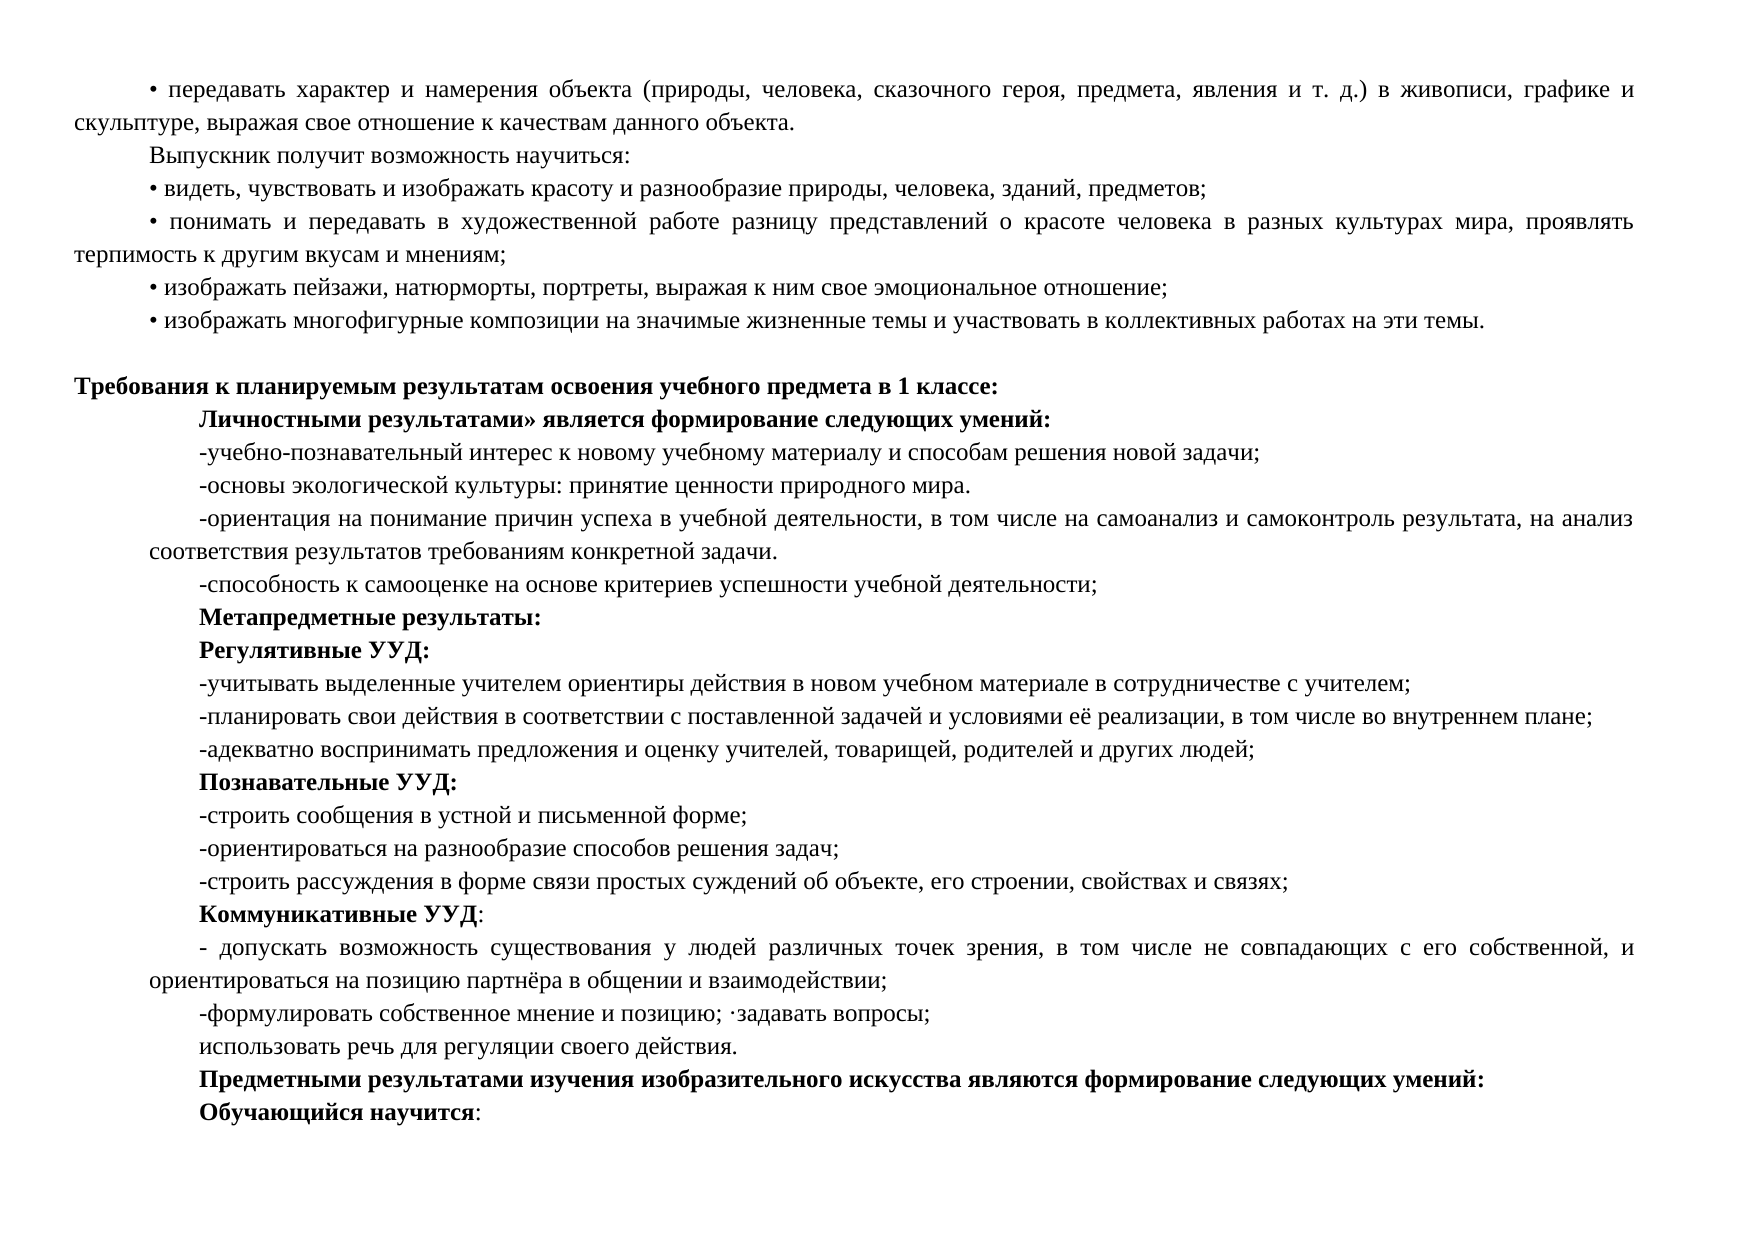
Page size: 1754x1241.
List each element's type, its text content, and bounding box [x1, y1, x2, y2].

text -формулировать собственное мнение и позицию; ·задавать вопросы; [149, 998, 1636, 1027]
text Регулятивные УУД: [149, 635, 1636, 664]
text Метапредметные результаты: [149, 602, 1635, 631]
text -учитывать выделенные учителем ориентиры действия в новом учебном материале в сотрудничестве с учителем; [149, 668, 1636, 697]
text • видеть, чувствовать и изображать красоту и разнообразие природы, человека, зданий, предметов; [74, 173, 1636, 201]
text -строить рассуждения в форме связи простых суждений об объекте, его строении, свойствах и связях; [149, 866, 1636, 895]
text -учебно-познавательный интерес к новому учебному материалу и способам решения новой задачи; [149, 437, 1636, 466]
text -ориентироваться на разнообразие способов решения задач; [149, 833, 1636, 862]
text • изображать пейзажи, натюрморты, портреты, выражая к ним свое эмоциональное отношение; [74, 272, 1636, 301]
text Предметными результатами изучения изобразительного искусства являются формирование следующих умений: [149, 1064, 1636, 1093]
text Коммуникативные УУД: [149, 899, 1636, 928]
text -строить сообщения в устной и письменной форме; [149, 800, 1636, 829]
text -ориентация на понимание причин успеха в учебной деятельности, в том числе на самоанализ и самоконтроль результата, на анализ соответствия результатов требованиям конкретной задачи. [149, 503, 1636, 565]
text -способность к самооценке на основе критериев успешности учебной деятельности; [149, 569, 1636, 598]
text -планировать свои действия в соответствии с поставленной задачей и условиями её реализации, в том числе во внутреннем плане; [149, 701, 1636, 730]
text Познавательные УУД: [149, 767, 1636, 796]
text • передавать характер и намерения объекта (природы, человека, сказочного героя, предмета, явления и т. д.) в живописи, графике и скульптуре, выражая свое отношение к качествам данного объекта. [74, 74, 1636, 135]
text Обучающийся научится: [149, 1097, 1636, 1126]
text использовать речь для регуляции своего действия. [149, 1031, 1636, 1060]
text -адекватно воспринимать предложения и оценку учителей, товарищей, родителей и других людей; [149, 734, 1636, 763]
text Выпускник получит возможность научиться: [74, 140, 1636, 168]
text Личностными результатами» является формирование следующих умений: [149, 404, 1635, 433]
text - допускать возможность существования у людей различных точек зрения, в том числе не совпадающих с его собственной, и ориентироваться на позицию партнёра в общении и взаимодействии; [149, 932, 1636, 994]
text -основы экологической культуры: принятие ценности природного мира. [149, 470, 1636, 499]
text • понимать и передавать в художественной работе разницу представлений о красоте человека в разных культурах мира, проявлять терпимость к другим вкусам и мнениям; [74, 206, 1636, 267]
text • изображать многофигурные композиции на значимые жизненные темы и участвовать в коллективных работах на эти темы. [74, 305, 1636, 333]
text Требования к планируемым результатам освоения учебного предмета в 1 классе: [74, 371, 1635, 399]
